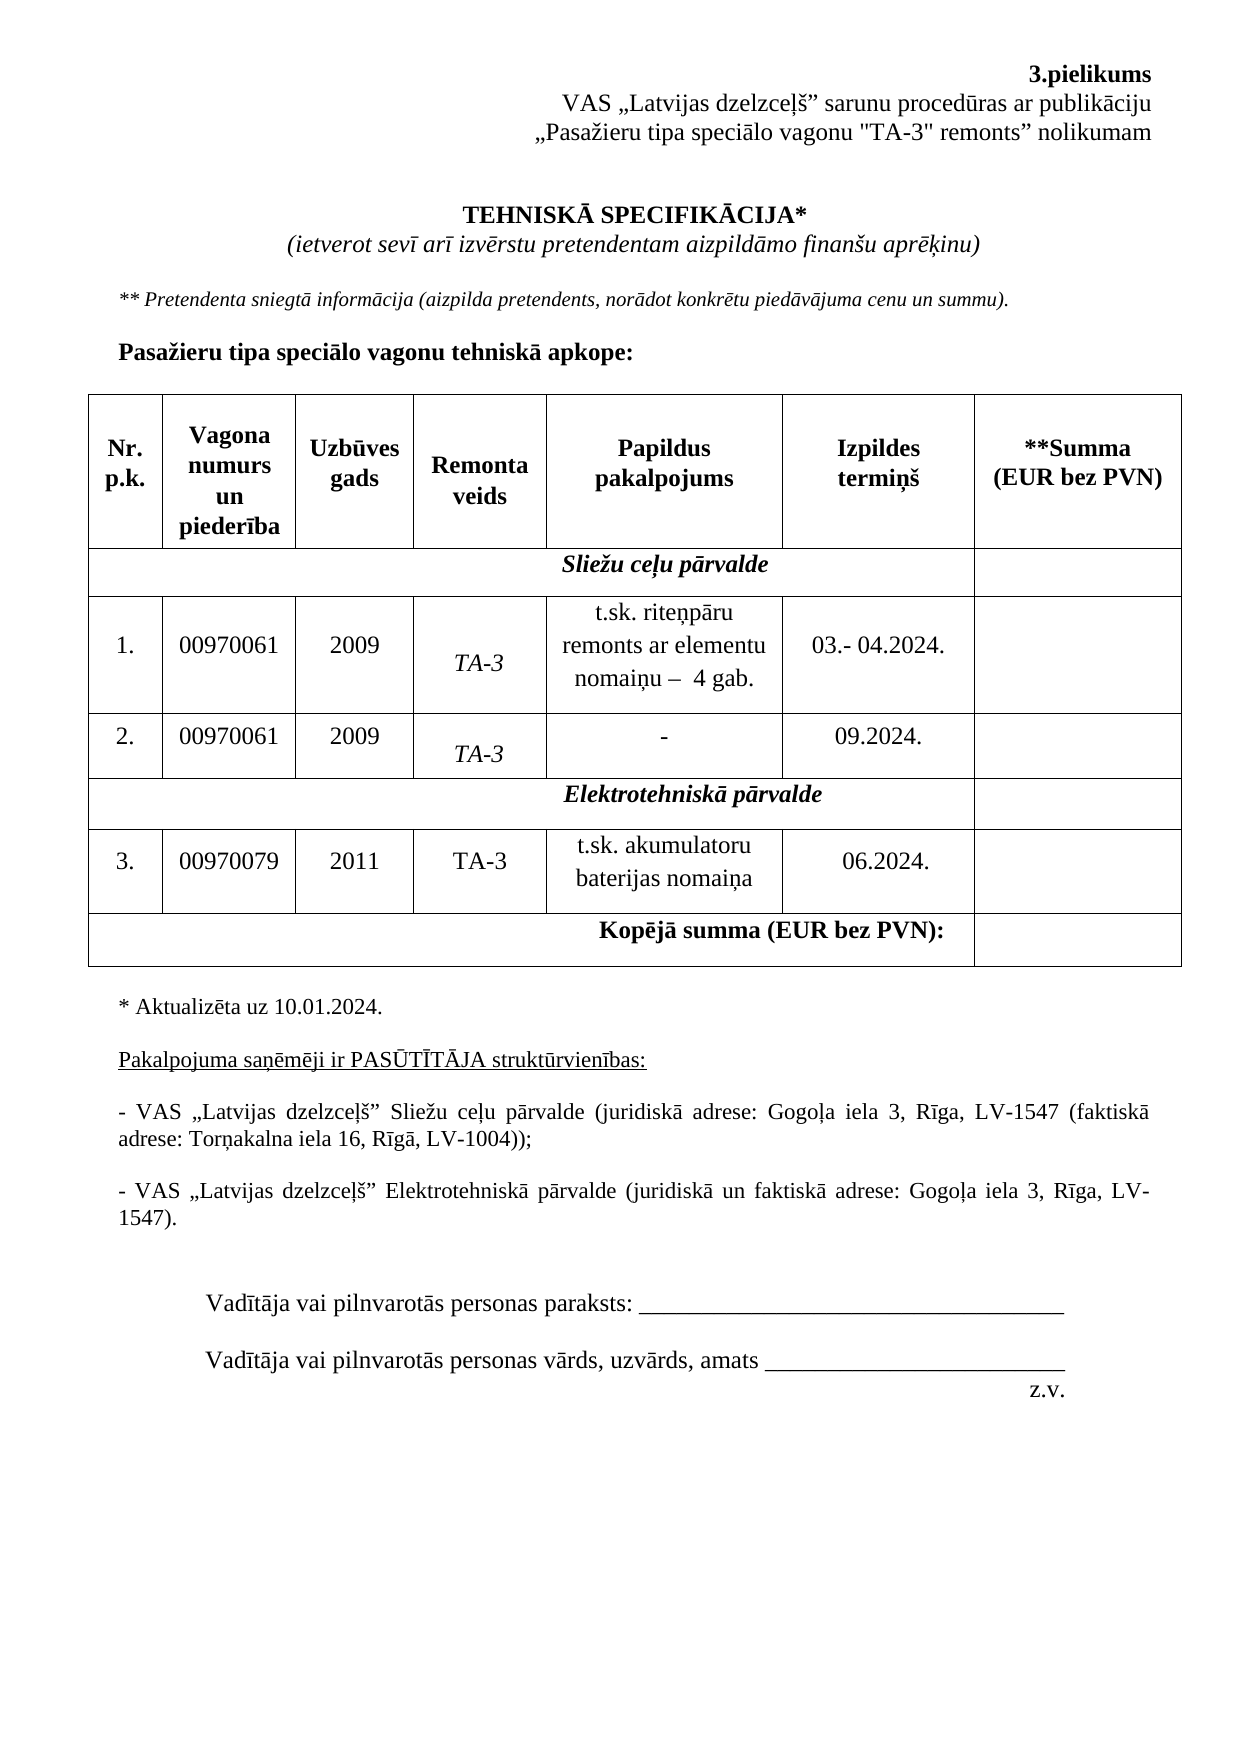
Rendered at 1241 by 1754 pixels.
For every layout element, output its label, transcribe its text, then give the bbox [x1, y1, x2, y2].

table_header Vagona numurs un piederība [163, 395, 295, 548]
table_cell TA-3 [414, 597, 546, 713]
table_cell 2. [89, 714, 162, 778]
table_cell Sliežu ceļu pārvalde [89, 549, 974, 596]
table_cell 2011 [296, 830, 413, 912]
table_cell [975, 779, 1181, 829]
table_header Nr. p.k. [89, 395, 162, 548]
text z.v. [868, 1374, 1152, 1403]
table_cell [975, 714, 1181, 778]
table_header Papildus pakalpojums [547, 395, 782, 548]
text Pakalpojuma saņēmēji ir PASŪTĪTĀJA struktūrvienības: [118, 1046, 1152, 1072]
table_cell TA-3 [414, 830, 546, 912]
text TEHNISKĀ SPECIFIKĀCIJA* [118, 200, 1152, 229]
table_header **Summa (EUR bez PVN) [975, 395, 1181, 548]
text Vadītāja vai pilnvarotās personas vārds, uzvārds, amats ________________________ [118, 1345, 1152, 1374]
text 3.pielikums [118, 59, 1152, 88]
text Vadītāja vai pilnvarotās personas paraksts: __________________________________ [118, 1288, 1152, 1316]
table_cell [975, 549, 1181, 596]
text - VAS „Latvijas dzelzceļš” Elektrotehniskā pārvalde (juridiskā un faktiskā adrese: Gogoļa iela 3, Rīga, LV-1547). [118, 1177, 1152, 1230]
table_cell 00970079 [163, 830, 295, 912]
table_cell [975, 830, 1181, 912]
table_cell - [547, 714, 782, 778]
table_cell 00970061 [163, 597, 295, 713]
table_cell 00970061 [163, 714, 295, 778]
table_header Uzbūves gads [296, 395, 413, 548]
table_cell 2009 [296, 714, 413, 778]
table_cell 3. [89, 830, 162, 912]
text ** Pretendenta sniegtā informācija (aizpilda pretendents, norādot konkrētu piedāvājuma cenu un summu). [118, 287, 1152, 311]
table_header Remonta veids [414, 395, 546, 548]
table_cell 1. [89, 597, 162, 713]
table_cell 06.2024. [783, 830, 974, 912]
table_cell Elektrotehniskā pārvalde [89, 779, 974, 829]
table_cell [975, 597, 1181, 713]
table_cell t.sk. akumulatoru baterijas nomaiņa [547, 830, 782, 912]
table_header Izpildes termiņš [783, 395, 974, 548]
table_cell 09.2024. [783, 714, 974, 778]
table_cell Kopējā summa (EUR bez PVN): [89, 914, 974, 966]
table_cell 03.- 04.2024. [783, 597, 974, 713]
table_cell 2009 [296, 597, 413, 713]
table_cell [975, 914, 1181, 966]
list * Aktualizēta uz 10.01.2024. [118, 993, 1152, 1019]
table_cell t.sk. riteņpāru remonts ar elementu nomaiņu – 4 gab. [547, 597, 782, 713]
table_cell TA-3 [414, 714, 546, 778]
text Pasažieru tipa speciālo vagonu tehniskā apkope: [118, 337, 1093, 366]
text (ietverot sevī arī izvērstu pretendentam aizpildāmo finanšu aprēķinu) [118, 229, 1152, 258]
text - VAS „Latvijas dzelzceļš” Sliežu ceļu pārvalde (juridiskā adrese: Gogoļa iela 3, Rīga, LV-1547 (faktiskā adrese: Torņakalna iela 16, Rīgā, LV-1004)); [118, 1098, 1152, 1151]
text VAS „Latvijas dzelzceļš” sarunu procedūras ar publikāciju „Pasažieru tipa speciālo vagonu "TA-3" remonts” nolikumam [118, 88, 1152, 145]
